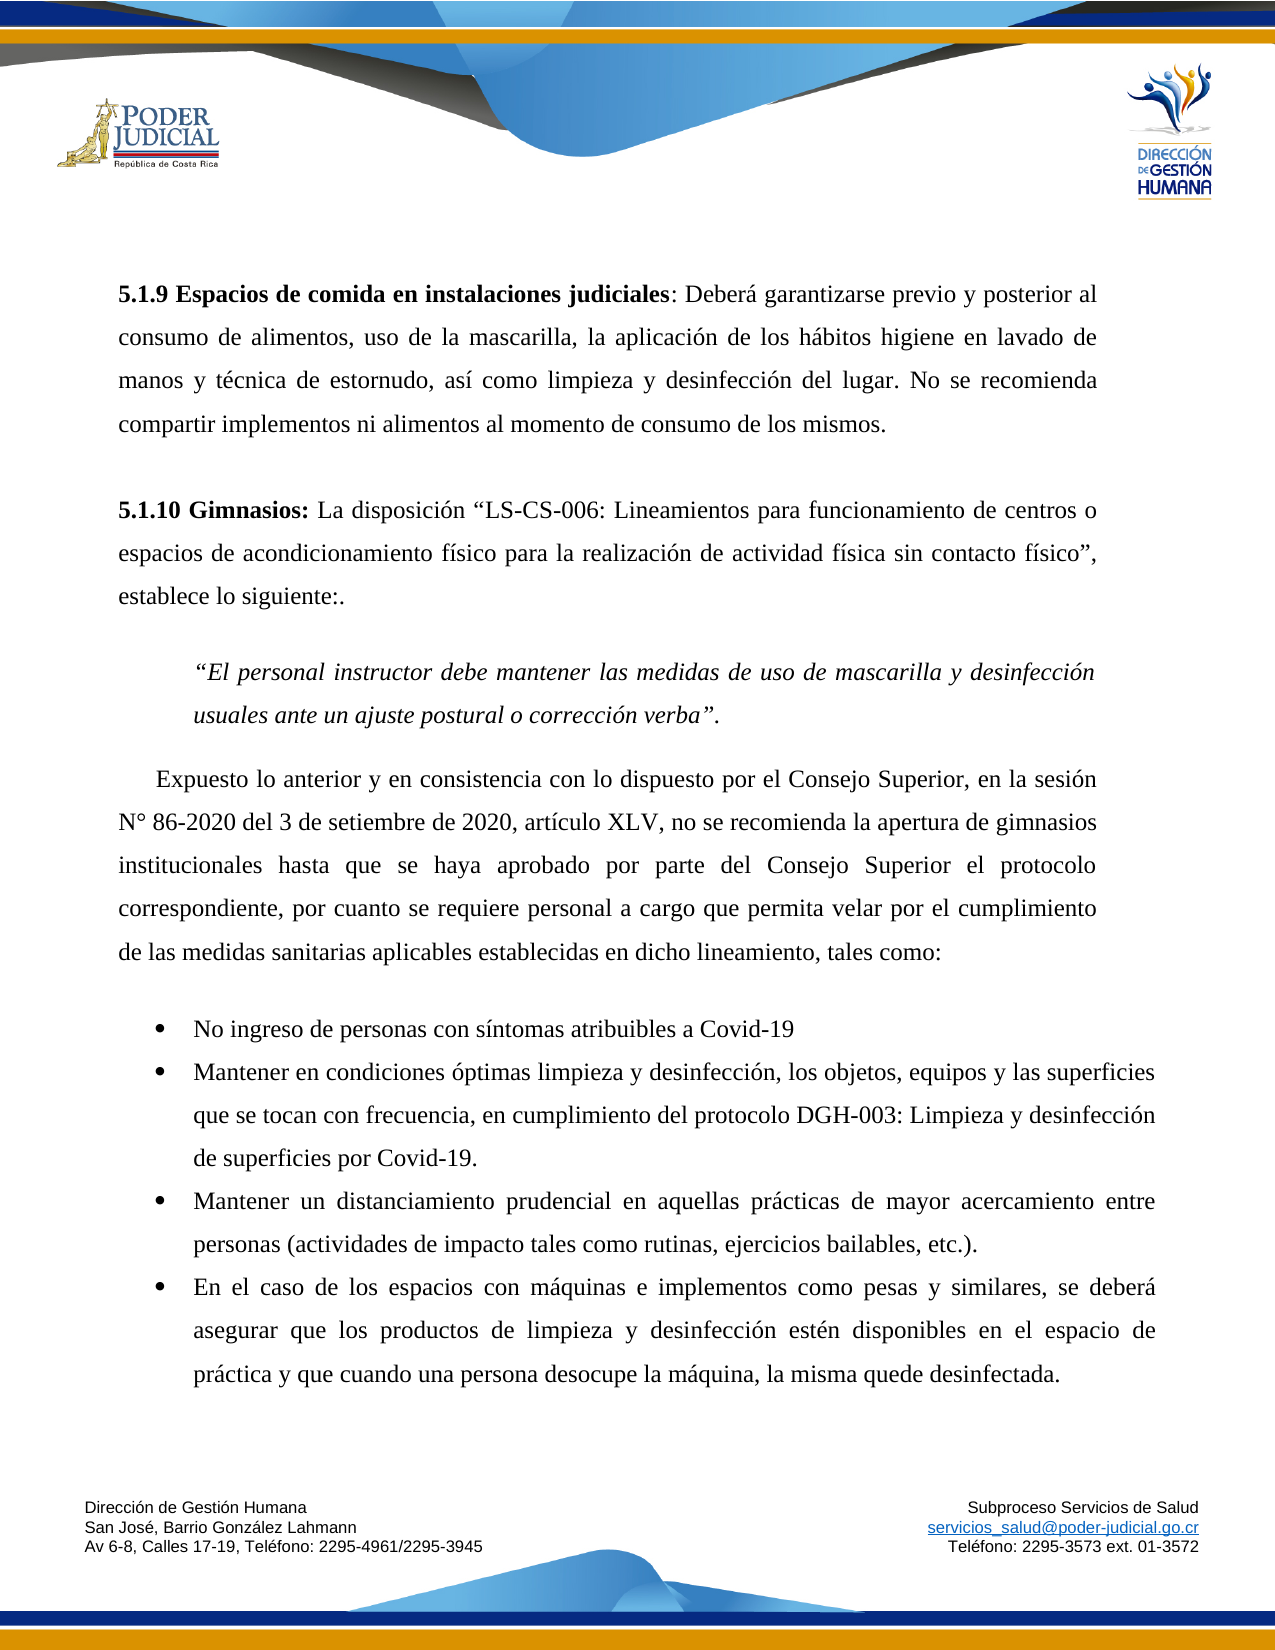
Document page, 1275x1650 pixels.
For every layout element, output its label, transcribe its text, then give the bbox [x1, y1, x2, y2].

picture [0, 1, 1275, 1650]
list En el caso de los espacios con máquinas e implementos como pesas y similares, se deberá asegurar que los productos de limpieza y desinfección estén disponibles en el espacio de práctica y que cuando una persona desocupe la máquina, la misma quede desinfectada. [156, 1272, 1157, 1387]
text Expuesto lo anterior y en consistencia con lo dispuesto por el Consejo Superior, en la sesión N° 86-2020 del 3 de setiembre de 2020, artículo XLV, no se recomienda la apertura de gimnasios institucionales hasta que se haya aprobado por parte del Consejo Superior el protocolo correspondiente, por cuanto se requiere personal a cargo que permita velar por el cumplimiento de las medidas sanitarias aplicables establecidas en dicho lineamiento, tales como: [118, 764, 1098, 965]
list No ingreso de personas con síntomas atribuibles a Covid-19 [156, 1014, 1157, 1042]
list Mantener un distanciamiento prudencial en aquellas prácticas de mayor acercamiento entre personas (actividades de impacto tales como rutinas, ejercicios bailables, etc.). [156, 1186, 1157, 1258]
text 5.1.10 Gimnasios: La disposición “LS-CS-006: Lineamientos para funcionamiento de centros o espacios de acondicionamiento físico para la realización de actividad física sin contacto físico”, establece lo siguiente:. [118, 495, 1098, 610]
text 5.1.9 Espacios de comida en instalaciones judiciales: Deberá garantizarse previo y posterior al consumo de alimentos, uso de la mascarilla, la aplicación de los hábitos higiene en lavado de manos y técnica de estornudo, así como limpieza y desinfección del lugar. No se recomienda compartir implementos ni alimentos al momento de consumo de los mismos. [118, 279, 1098, 437]
list Mantener en condiciones óptimas limpieza y desinfección, los objetos, equipos y las superficies que se tocan con frecuencia, en cumplimiento del protocolo DGH-003: Limpieza y desinfección de superficies por Covid-19. [156, 1057, 1157, 1172]
list “El personal instructor debe mantener las medidas de uso de mascarilla y desinfección usuales ante un ajuste postural o corrección verba”. [193, 657, 1098, 729]
